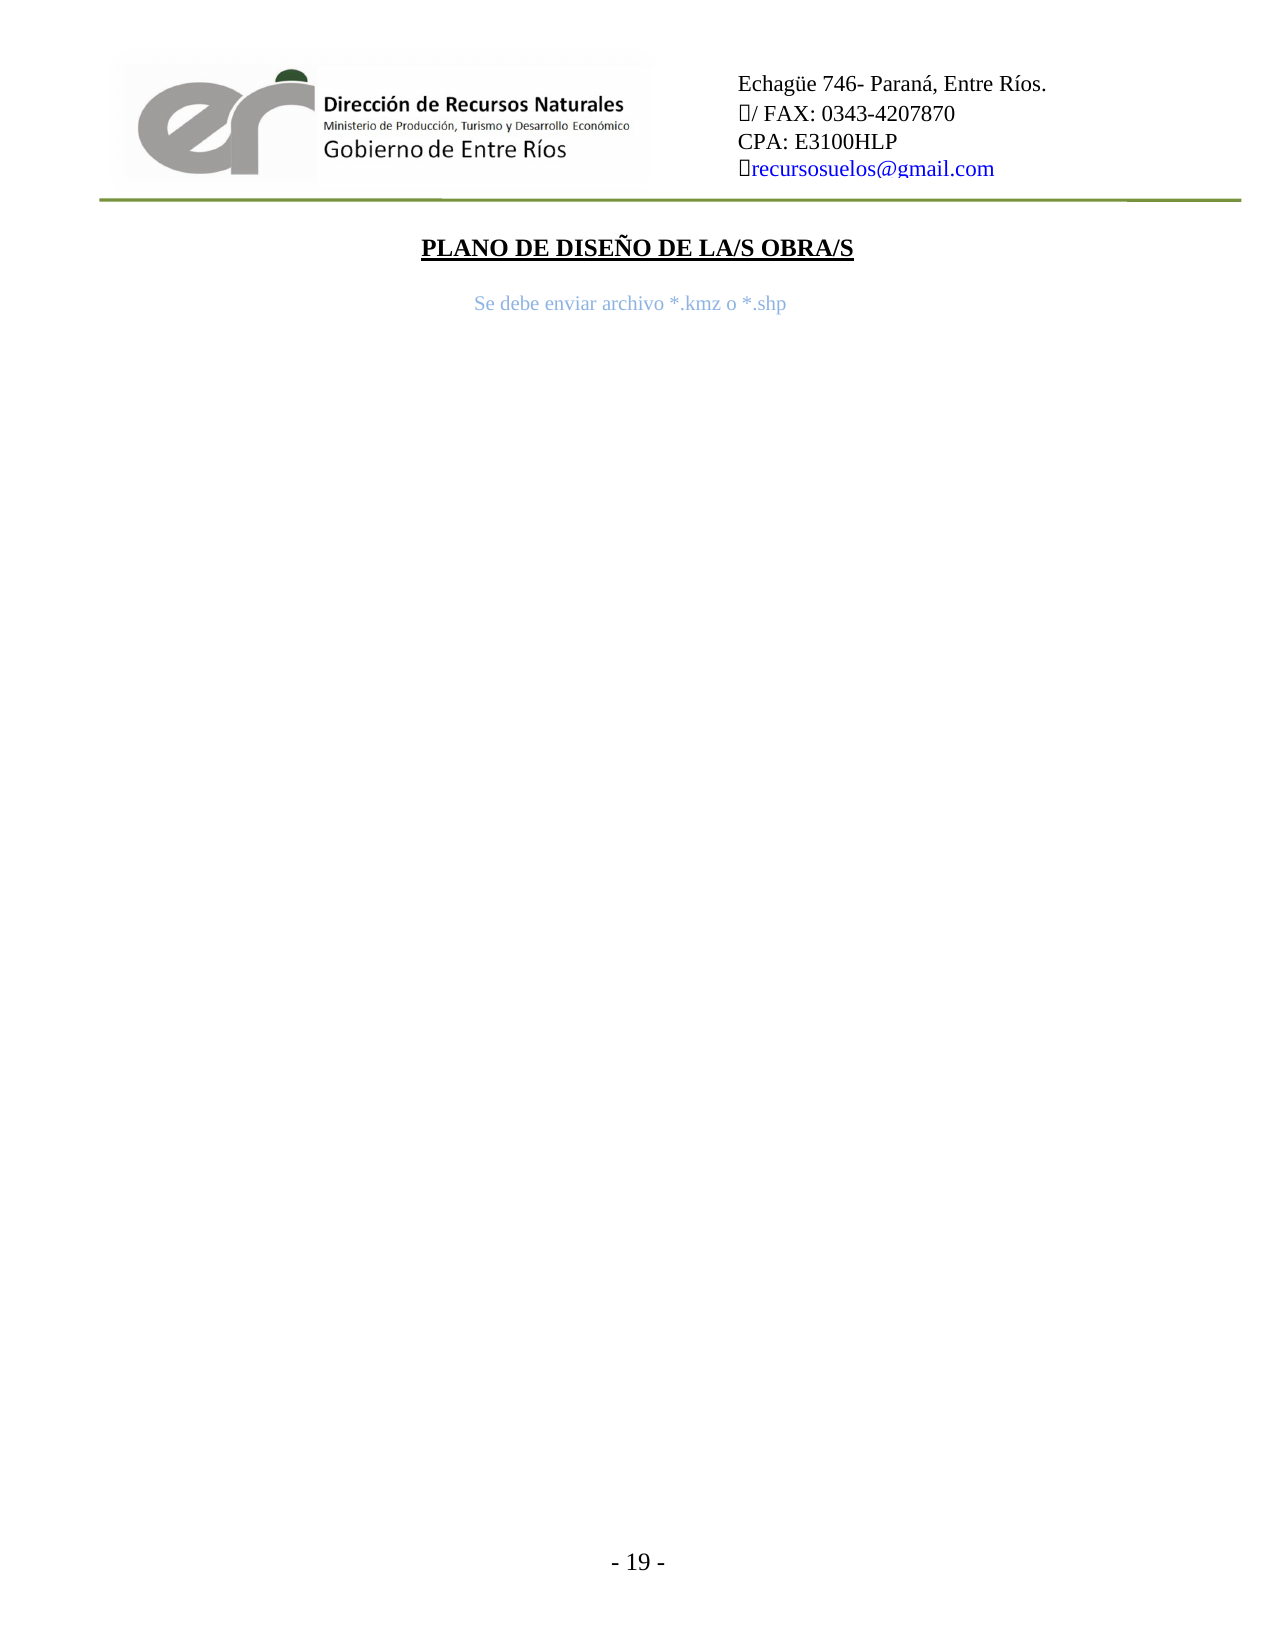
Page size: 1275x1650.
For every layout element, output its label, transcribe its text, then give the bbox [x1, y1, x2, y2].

picture [128, 68, 640, 175]
text Se debe enviar archivo *.kmz o *.shp [81, 291, 1096, 315]
text PLANO DE DISEÑO DE LA/S OBRA/S [421, 233, 987, 262]
